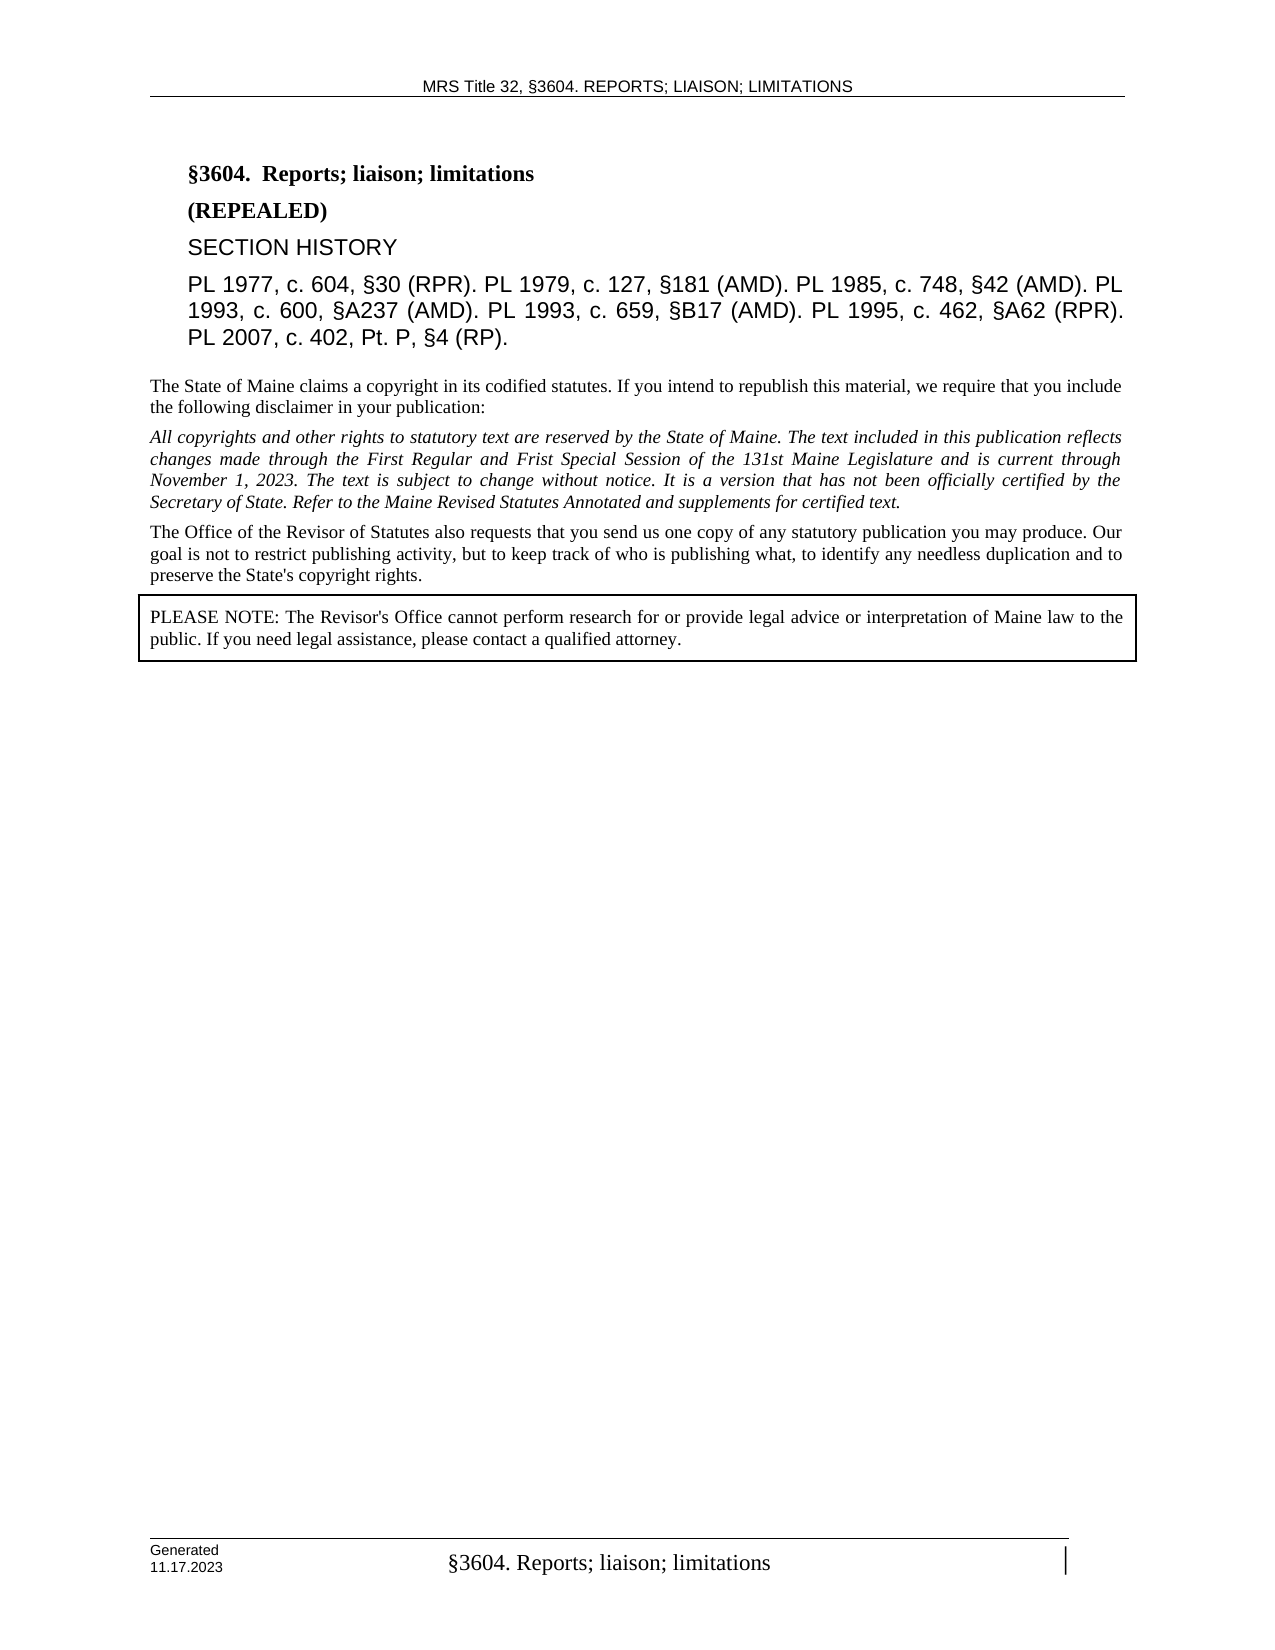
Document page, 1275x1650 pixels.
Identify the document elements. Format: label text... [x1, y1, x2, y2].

text SECTION HISTORY [187, 234, 1125, 260]
text §3604. Reports; liaison; limitations [187, 160, 1125, 187]
text PL 1977, c. 604, §30 (RPR). PL 1979, c. 127, §181 (AMD). PL 1985, c. 748, §42 (AMD). PL 1993, c. 600, §A237 (AMD). PL 1993, c. 659, §B17 (AMD). PL 1995, c. 462, §A62 (RPR). PL 2007, c. 402, Pt. P, §4 (RP). [187, 271, 1125, 350]
text PLEASE NOTE: The Revisor's Office cannot perform research for or provide legal advice or interpretation of Maine law to the public. If you need legal assistance, please contact a qualified attorney. [140, 596, 1135, 660]
text All copyrights and other rights to statutory text are reserved by the State of Maine. The text included in this publication reflects changes made through the First Regular and Frist Special Session of the 131st Maine Legislature and is current through November 1, 2023 . The text is subject to change without notice. It is a version that has not been officially certified by the Secretary of State. Refer to the Maine Revised Statutes Annotated and supplements for certified text. [150, 426, 1125, 512]
text The Office of the Revisor of Statutes also requests that you send us one copy of any statutory publication you may produce. Our goal is not to restrict publishing activity, but to keep track of who is publishing what, to identify any needless duplication and to preserve the State's copyright rights. [150, 521, 1125, 586]
text (REPEALED) [187, 197, 1125, 223]
text The State of Maine claims a copyright in its codified statutes. If you intend to republish this material, we require that you include the following disclaimer in your publication: [150, 375, 1125, 418]
